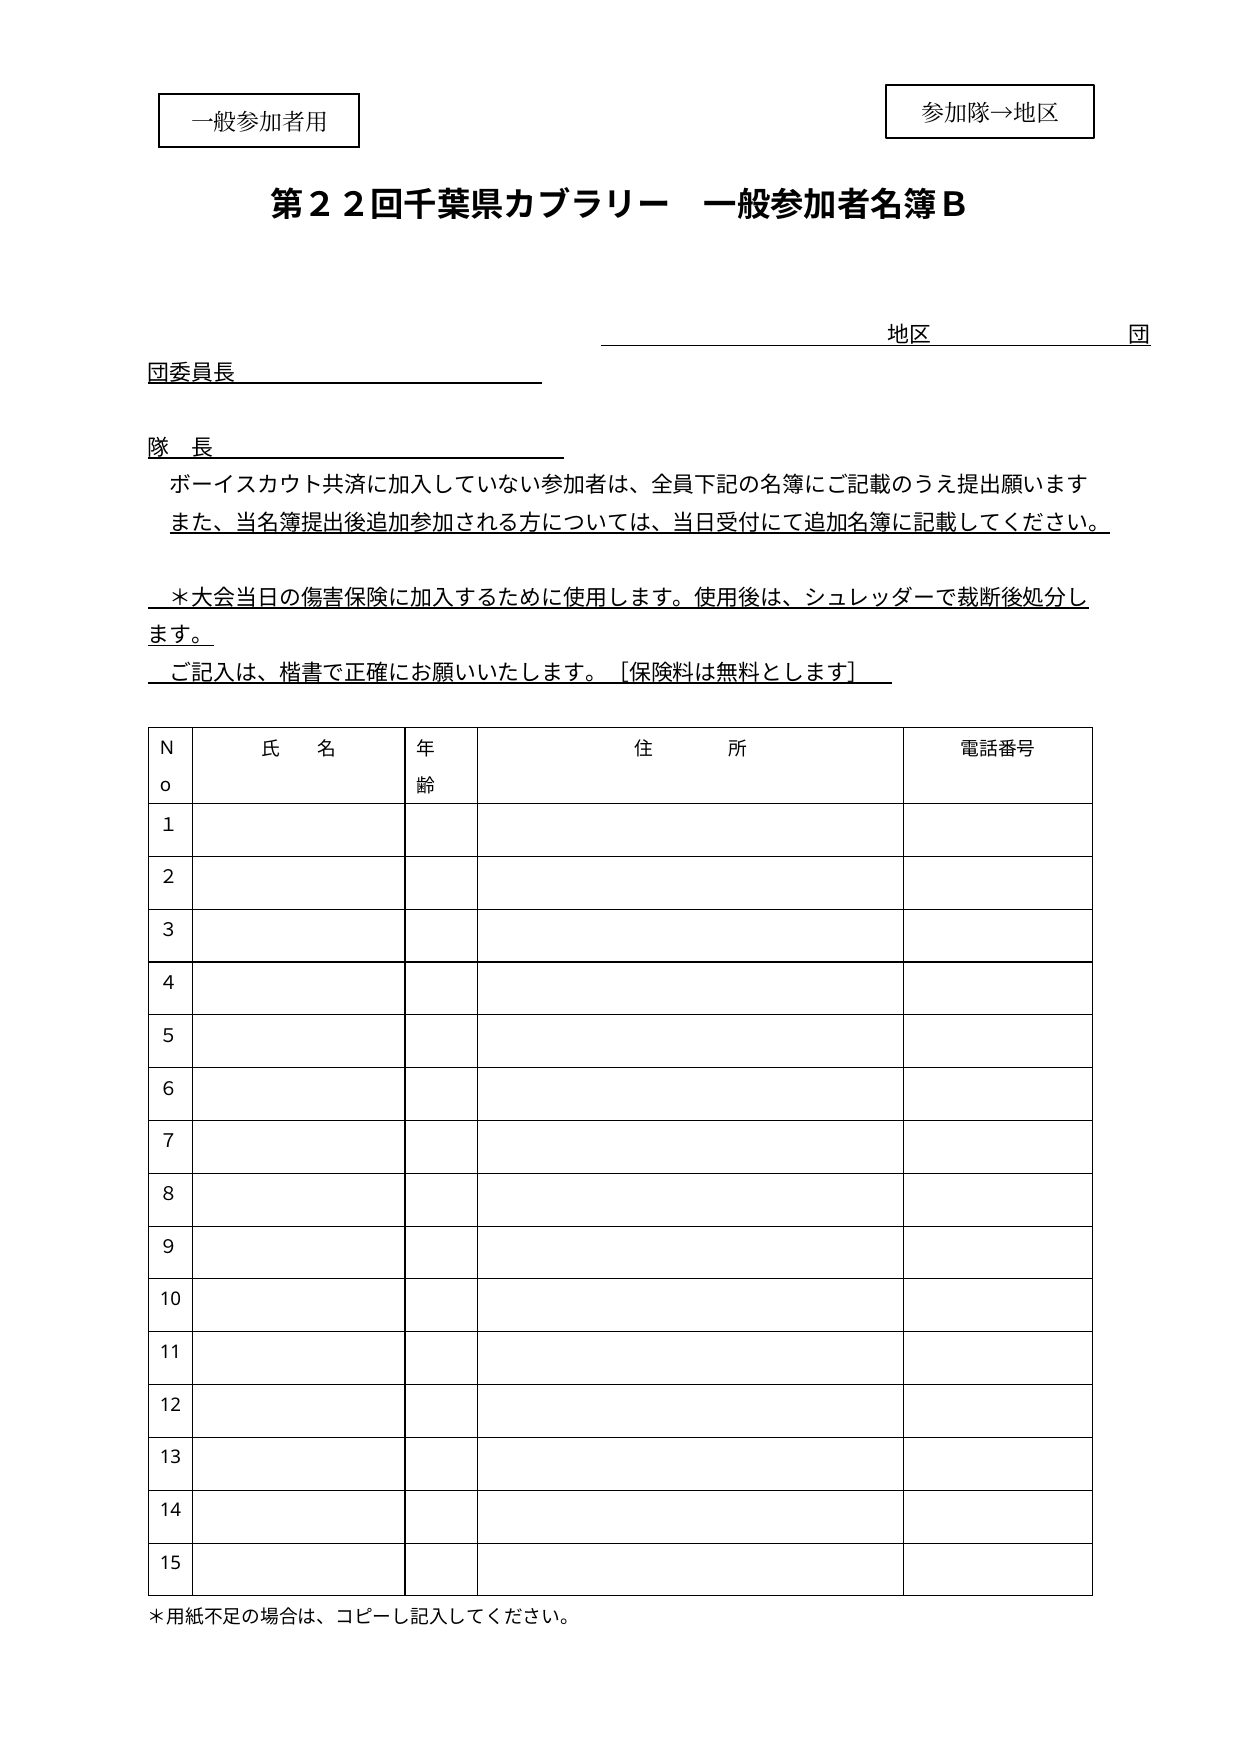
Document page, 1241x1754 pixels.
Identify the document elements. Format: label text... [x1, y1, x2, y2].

table_cell 13 [149, 1438, 192, 1489]
table_cell [193, 1015, 404, 1067]
table_cell [406, 1332, 477, 1384]
table_cell 15 [149, 1544, 192, 1595]
table_cell ８ [149, 1174, 192, 1226]
table_cell 12 [149, 1385, 192, 1437]
table_cell [406, 910, 477, 961]
table_cell [478, 1332, 903, 1384]
table_cell [406, 1068, 477, 1120]
table_cell [193, 910, 404, 961]
table_cell [406, 1279, 477, 1331]
table_cell [406, 857, 477, 909]
text ご記入は、楷書で正確にお願いいたします。［保険料は無料とします］ [148, 652, 1092, 689]
table_cell [478, 1279, 903, 1331]
table_cell [904, 857, 1092, 909]
table_header No [149, 728, 192, 803]
table_cell [904, 963, 1092, 1014]
table_cell [193, 1438, 404, 1489]
text 地区 団 団委員長 [148, 314, 1152, 389]
table_cell [478, 857, 903, 909]
table_cell [406, 1227, 477, 1278]
table_cell [193, 1068, 404, 1120]
table_cell ５ [149, 1015, 192, 1067]
table_cell [193, 1227, 404, 1278]
table_cell [478, 1174, 903, 1226]
table_cell [478, 1227, 903, 1278]
table_cell ３ [149, 910, 192, 961]
text 隊 長 [148, 389, 1152, 464]
table_cell 10 [149, 1279, 192, 1331]
table_cell [904, 1438, 1092, 1489]
table_cell １ [149, 804, 192, 856]
table_cell [478, 1015, 903, 1067]
table_cell [193, 1491, 404, 1542]
table_cell [478, 1438, 903, 1489]
table_cell [478, 1491, 903, 1542]
table_cell ７ [149, 1121, 192, 1173]
table_cell [904, 1332, 1092, 1384]
table_cell ４ [149, 963, 192, 1014]
table_cell [193, 1279, 404, 1331]
text ＊大会当日の傷害保険に加入するために使用します。使用後は、シュレッダーで裁断後処分します。 [148, 577, 1092, 652]
table_cell [904, 1121, 1092, 1173]
table_header 氏 名 [193, 728, 404, 803]
table_cell [406, 1438, 477, 1489]
table_cell [193, 1332, 404, 1384]
table_cell [904, 1015, 1092, 1067]
table_cell [478, 1544, 903, 1595]
table_cell 11 [149, 1332, 192, 1384]
table_cell [478, 1385, 903, 1437]
table_cell [904, 1544, 1092, 1595]
text また、当名簿提出後追加参加される方については、当日受付にて追加名簿に記載してください。 [148, 502, 1092, 539]
table_cell [904, 1227, 1092, 1278]
table_cell 14 [149, 1491, 192, 1542]
table_cell [193, 1121, 404, 1173]
table_cell [193, 804, 404, 856]
table_cell [406, 1544, 477, 1595]
table_cell ２ [149, 857, 192, 909]
table_cell [904, 1279, 1092, 1331]
table_cell [406, 1491, 477, 1542]
table_cell [904, 910, 1092, 961]
table_cell [904, 1491, 1092, 1542]
table_cell ９ [149, 1227, 192, 1278]
table_cell [406, 1121, 477, 1173]
text 第２２回千葉県カブラリー 一般参加者名簿Ｂ [148, 164, 1092, 239]
table_header 年 齢 [406, 728, 477, 803]
table_cell [904, 1385, 1092, 1437]
table_cell [193, 1544, 404, 1595]
table_cell [478, 963, 903, 1014]
table_cell [193, 1174, 404, 1226]
table_cell [478, 1121, 903, 1173]
table_cell [478, 804, 903, 856]
table_cell [406, 1385, 477, 1437]
table_cell [904, 1068, 1092, 1120]
table_cell [193, 857, 404, 909]
table_cell [478, 1068, 903, 1120]
table_cell [478, 910, 903, 961]
table_cell [406, 804, 477, 856]
table_header 住 所 [478, 728, 903, 803]
table_cell [904, 1174, 1092, 1226]
table_cell [406, 1015, 477, 1067]
table_cell [193, 963, 404, 1014]
table_cell [193, 1385, 404, 1437]
table_header 電話番号 [904, 728, 1092, 803]
text ボーイスカウト共済に加入していない参加者は、全員下記の名簿にご記載のうえ提出願います [148, 464, 1092, 502]
table_cell [406, 963, 477, 1014]
table_cell [406, 1174, 477, 1226]
text ＊用紙不足の場合は、コピーし記入してください。 [148, 1596, 1092, 1634]
table_cell ６ [149, 1068, 192, 1120]
table_cell [904, 804, 1092, 856]
